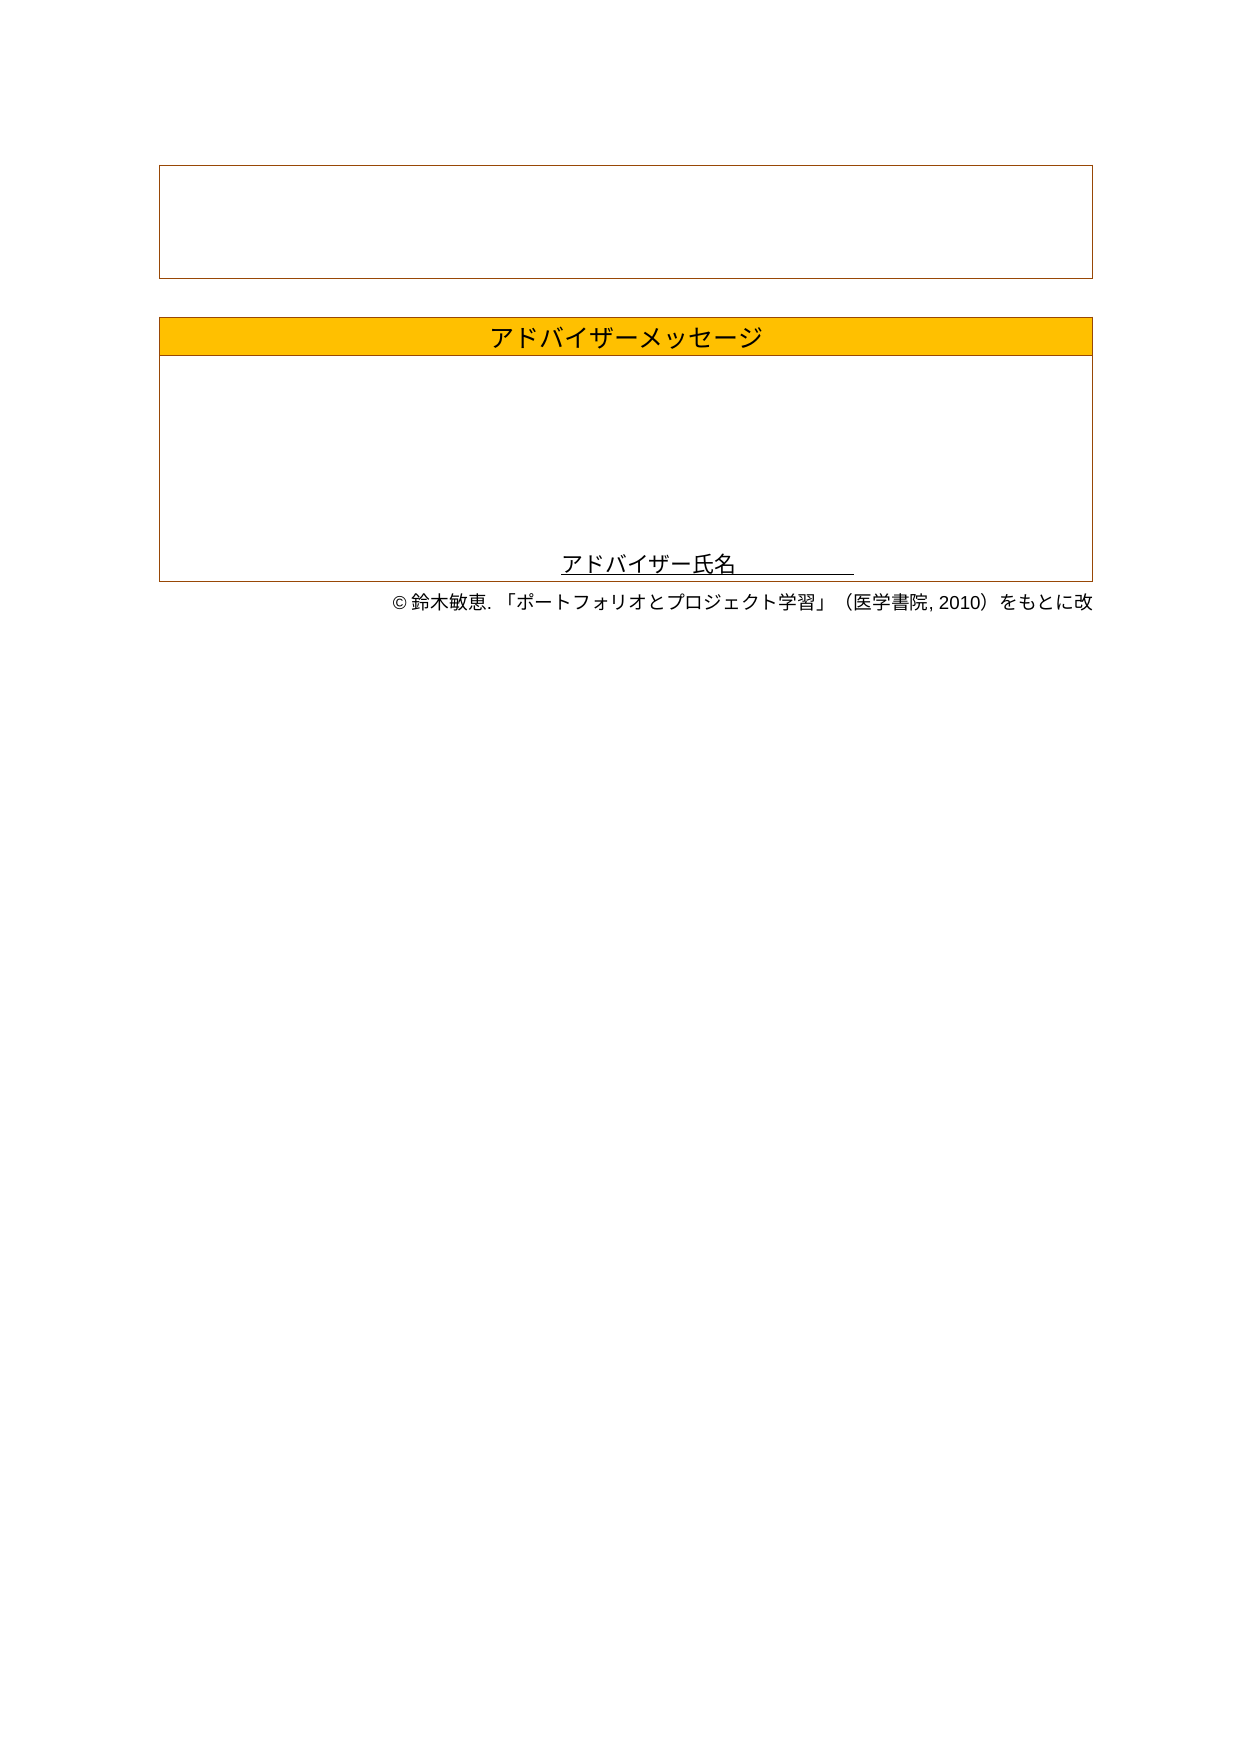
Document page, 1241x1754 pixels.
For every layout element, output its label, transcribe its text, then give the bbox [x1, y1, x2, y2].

table_header アドバイザーメッセージ [160, 318, 1092, 355]
table_cell [160, 166, 1092, 278]
table_cell アドバイザー氏名 [160, 356, 1092, 581]
text © 鈴木敏恵. 「ポートフォリオとプロジェクト学習」（医学書院, 2010）をもとに改 [148, 582, 1092, 620]
